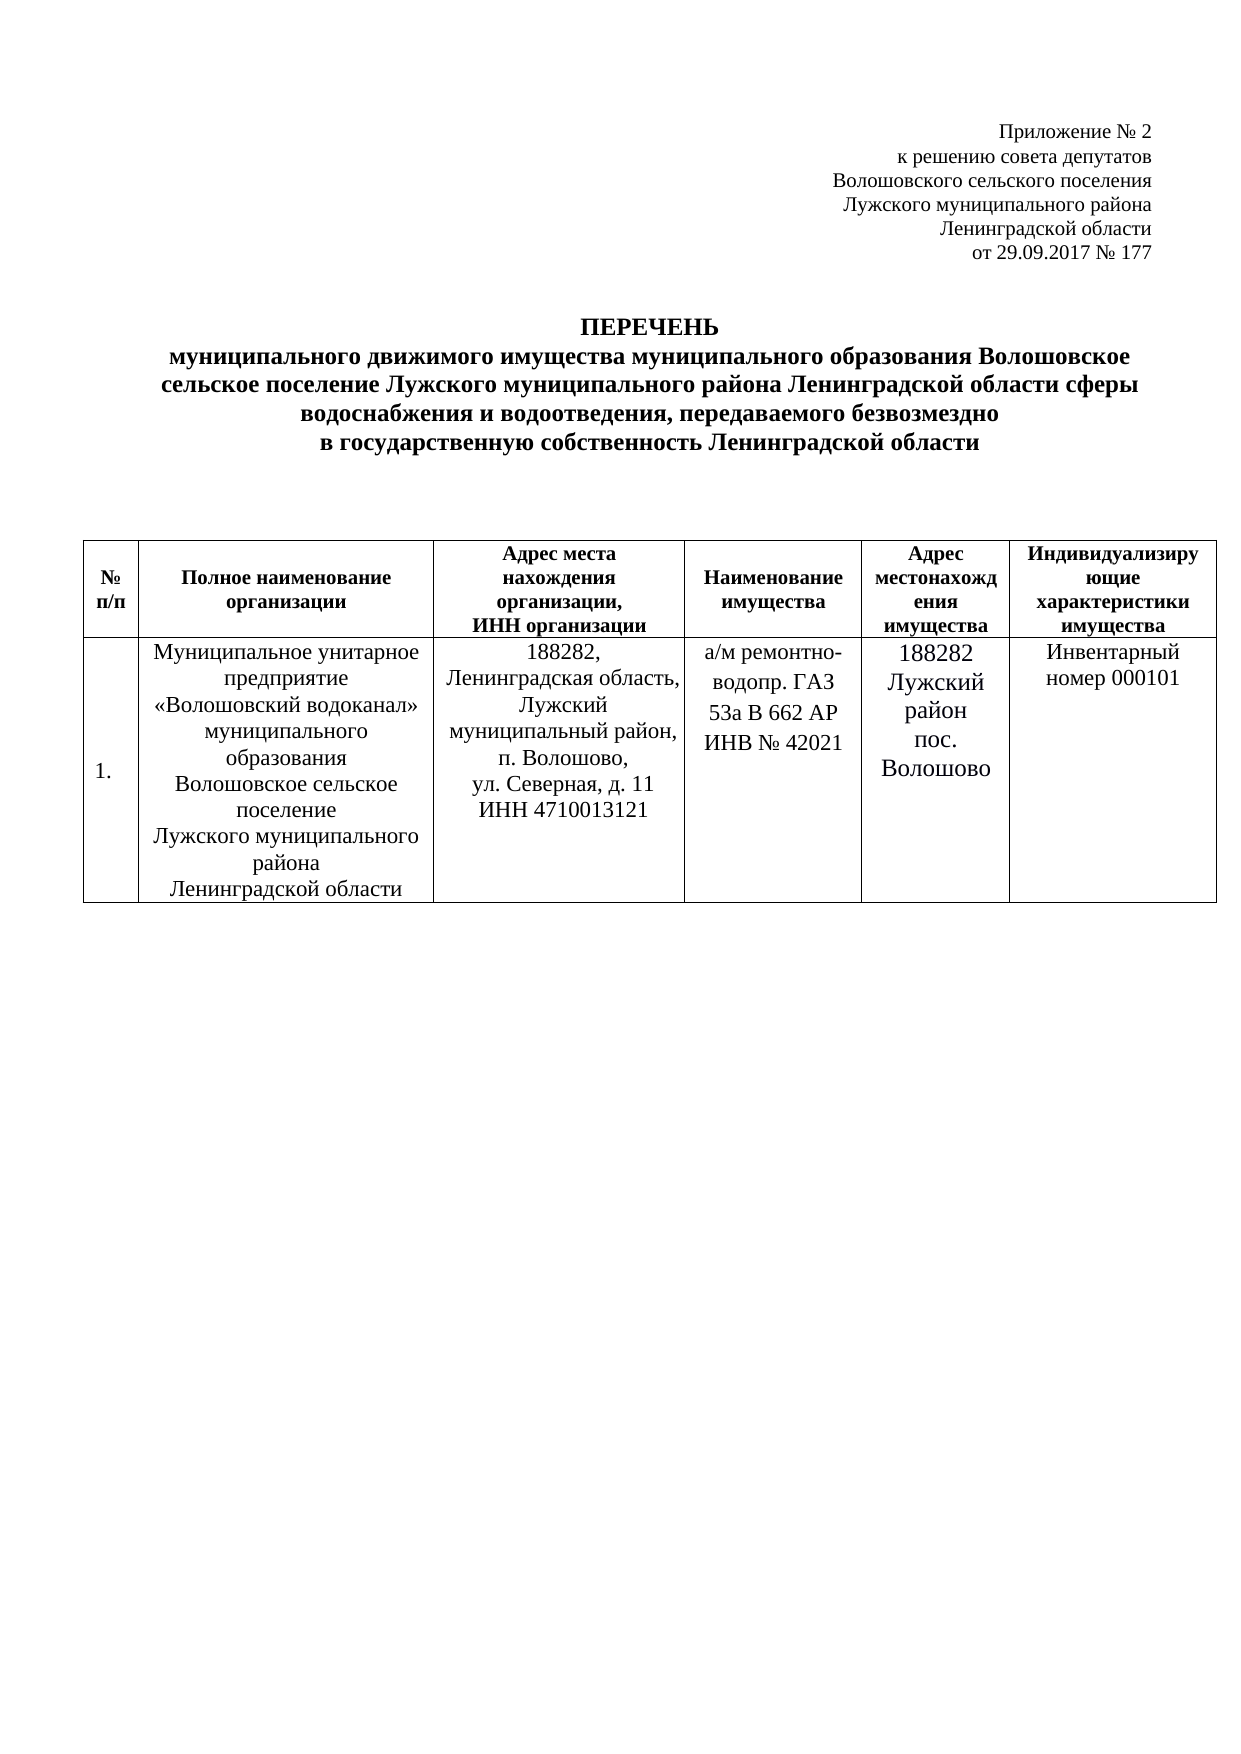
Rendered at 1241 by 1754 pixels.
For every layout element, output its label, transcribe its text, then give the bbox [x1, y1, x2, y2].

text Приложение № 2 [811, 119, 1152, 143]
text ПЕРЕЧЕНЬ [148, 312, 1152, 341]
table_cell 188282 Лужский район пос. Волошово [862, 638, 1009, 902]
text от 29.09.2017 № 177 [811, 240, 1152, 264]
text к решению совета депутатов [811, 143, 1152, 168]
text Лужского муниципального района [811, 192, 1152, 216]
table_cell [84, 638, 138, 902]
table_cell Инвентарный номер 000101 [1010, 638, 1216, 902]
table_cell Муниципальное унитарное предприятие «Волошовский водоканал» муниципального образования Волошовское сельское поселение Лужского муниципального района Ленинградской области [139, 638, 433, 902]
table_header Полное наименование организации [139, 541, 433, 637]
table_header № п/п [84, 541, 138, 637]
table_header Наименование имущества [685, 541, 861, 637]
table_header Адрес места нахождения организации, ИНН организации [434, 541, 684, 637]
text муниципального движимого имущества муниципального образования Волошовское сельское поселение Лужского муниципального района Ленинградской области сферы водоснабжения и водоотведения, передаваемого безвозмездно в государственную собственность Ленинградской области [148, 341, 1152, 456]
table_header Индивидуализирующие характеристики имущества [1010, 541, 1216, 637]
table_cell а/м ремонтно-водопр. ГАЗ 53а В 662 АР ИНВ № 42021 [685, 638, 861, 902]
table_cell 188282, Ленинградская область, Лужский муниципальный район, п. Волошово, ул. Северная, д. 11 ИНН 4710013121 [434, 638, 684, 902]
table_header Адрес местонахождения имущества [862, 541, 1009, 637]
text Волошовского сельского поселения [811, 168, 1152, 192]
text Ленинградской области [811, 216, 1152, 240]
